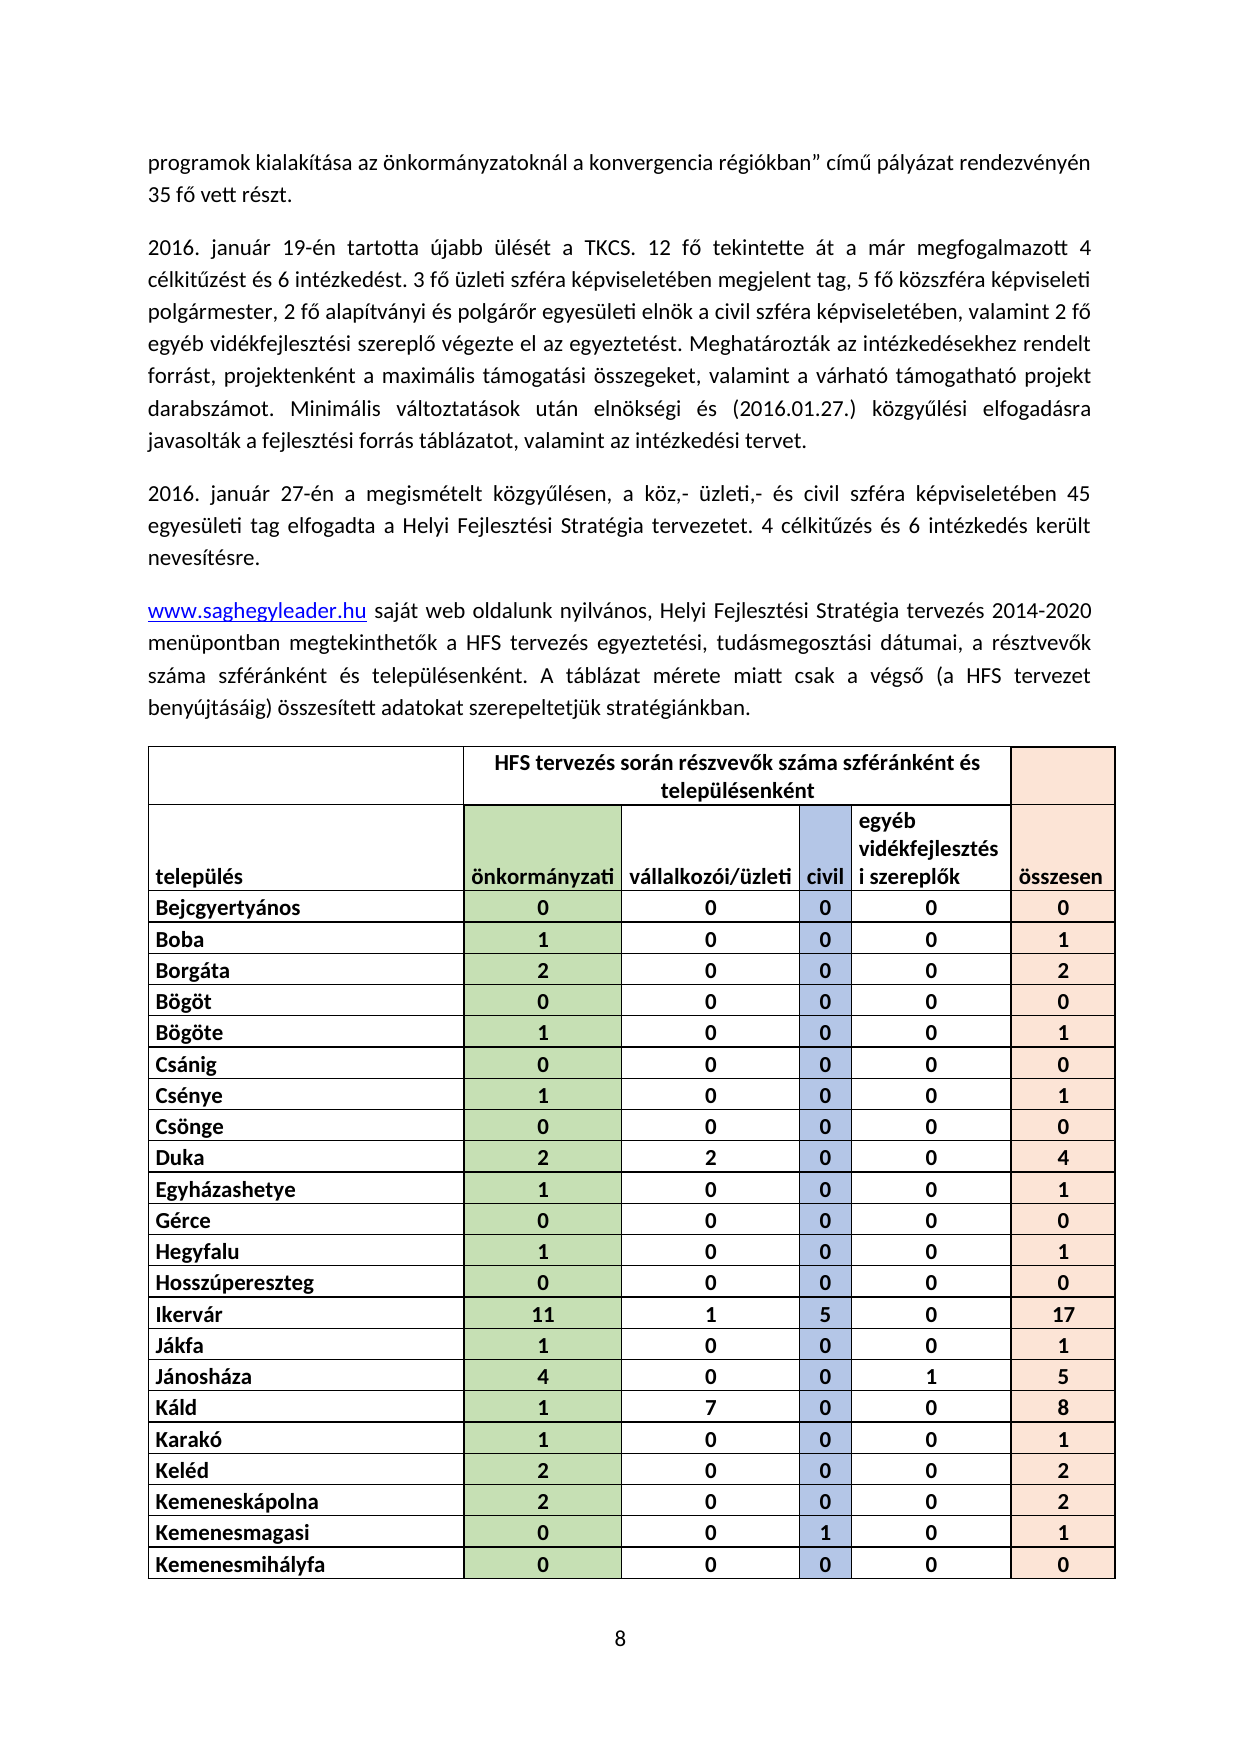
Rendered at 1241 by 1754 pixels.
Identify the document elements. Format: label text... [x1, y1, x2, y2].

table_header HFS tervezés során részvevők száma szféránként és településenként [464, 747, 1010, 804]
table_cell 0 [1012, 985, 1114, 1015]
table_cell Gérce [149, 1204, 463, 1234]
table_cell 2 [1012, 954, 1114, 984]
table_cell vállalkozói/üzleti [622, 806, 799, 890]
table_cell 1 [1012, 923, 1114, 953]
table_cell 0 [852, 1454, 1010, 1484]
table_cell 0 [852, 1548, 1010, 1578]
table_cell 0 [465, 1204, 621, 1234]
table_cell 17 [1012, 1298, 1114, 1328]
text 2016. január 27-én a megismételt közgyűlésen, a köz,- üzleti,- és civil szféra képviseletében 45 egyesületi tag elfogadta a Helyi Fejlesztési Stratégia tervezetet. 4 célkitűzés és 6 intézkedés került nevesítésre. [148, 479, 1093, 571]
table_cell Csénye [149, 1079, 463, 1109]
table_cell 1 [465, 1079, 621, 1109]
table_cell 0 [852, 1110, 1010, 1140]
table_cell 0 [1012, 1110, 1114, 1140]
table_cell 0 [852, 985, 1010, 1015]
table_cell Bögöt [149, 985, 463, 1015]
table_cell Jánosháza [149, 1360, 463, 1390]
text www.saghegyleader.hu saját web oldalunk nyilvános, Helyi Fejlesztési Stratégia tervezés 2014-2020 menüpontban megtekinthetők a HFS tervezés egyeztetési, tudásmegosztási dátumai, a résztvevők száma szféránként és településenként. A táblázat mérete miatt csak a végső (a HFS tervezet benyújtásáig) összesített adatokat szerepeltetjük stratégiánkban. [148, 596, 1093, 721]
table_cell 7 [622, 1391, 799, 1421]
table_cell 0 [800, 1548, 851, 1578]
table_cell Borgáta [149, 954, 463, 984]
table_cell 2 [622, 1141, 799, 1171]
table_cell 1 [1012, 1079, 1114, 1109]
table_cell 0 [852, 1485, 1010, 1515]
table_cell 0 [622, 954, 799, 984]
table_cell 0 [852, 1016, 1010, 1046]
table_cell 0 [622, 1048, 799, 1078]
table_cell 1 [465, 923, 621, 953]
table_cell 0 [852, 923, 1010, 953]
table_header [149, 747, 463, 804]
table_cell Csánig [149, 1048, 463, 1078]
table_cell 0 [800, 1360, 851, 1390]
table_cell civil [800, 806, 851, 890]
table_cell 0 [800, 954, 851, 984]
table_cell 1 [465, 1391, 621, 1421]
table_cell 0 [800, 1204, 851, 1234]
table_cell 1 [465, 1235, 621, 1265]
table_cell 0 [852, 1329, 1010, 1359]
table_cell 0 [852, 891, 1010, 921]
table_cell 0 [800, 1454, 851, 1484]
table_cell Karakó [149, 1423, 463, 1453]
table_cell 0 [622, 1266, 799, 1296]
table_cell 1 [852, 1360, 1010, 1390]
table_cell 0 [800, 1079, 851, 1109]
table_cell 0 [622, 1173, 799, 1203]
table_cell 0 [1012, 1048, 1114, 1078]
text 2016. január 19-én tartotta újabb ülését a TKCS. 12 fő tekintette át a már megfogalmazott 4 célkitűzést és 6 intézkedést. 3 fő üzleti szféra képviseletében megjelent tag, 5 fő közszféra képviseleti polgármester, 2 fő alapítványi és polgárőr egyesületi elnök a civil szféra képviseletében, valamint 2 fő egyéb vidékfejlesztési szereplő végezte el az egyeztetést. Meghatározták az intézkedésekhez rendelt forrást, projektenként a maximális támogatási összegeket, valamint a várható támogatható projekt darabszámot. Minimális változtatások után elnökségi és (2016.01.27.) közgyűlési elfogadásra javasolták a fejlesztési forrás táblázatot, valamint az intézkedési tervet. [148, 233, 1093, 454]
table_cell 0 [1012, 1266, 1114, 1296]
table_cell 0 [852, 1298, 1010, 1328]
table_cell 0 [800, 1235, 851, 1265]
table_cell 0 [622, 1110, 799, 1140]
table_cell 0 [622, 1235, 799, 1265]
table_cell Káld [149, 1391, 463, 1421]
table_cell 0 [622, 1360, 799, 1390]
table_cell 0 [800, 1141, 851, 1171]
table_cell 1 [465, 1173, 621, 1203]
table_cell 0 [622, 1423, 799, 1453]
table_cell Keléd [149, 1454, 463, 1484]
table_cell 0 [800, 1329, 851, 1359]
table_cell 1 [465, 1423, 621, 1453]
table_cell 1 [1012, 1173, 1114, 1203]
table_cell 0 [465, 985, 621, 1015]
table_cell 0 [622, 1204, 799, 1234]
table_cell 0 [622, 1548, 799, 1578]
table_cell 1 [1012, 1235, 1114, 1265]
table_cell 0 [852, 1204, 1010, 1234]
table_cell Hosszúpereszteg [149, 1266, 463, 1296]
table_cell település [149, 805, 463, 890]
table_cell 2 [465, 1454, 621, 1484]
table_cell 0 [622, 891, 799, 921]
table_cell Boba [149, 923, 463, 953]
table_cell 0 [800, 1266, 851, 1296]
table_cell 2 [1012, 1454, 1114, 1484]
table_cell 0 [1012, 891, 1114, 921]
table_cell 2 [1012, 1485, 1114, 1515]
table_cell 0 [800, 923, 851, 953]
table_cell 0 [800, 1110, 851, 1140]
table_cell 0 [852, 1391, 1010, 1421]
table_cell 0 [465, 1110, 621, 1140]
table_cell önkormányzati [465, 806, 621, 890]
table_cell 11 [465, 1298, 621, 1328]
table_cell 0 [800, 1048, 851, 1078]
table_cell 1 [465, 1329, 621, 1359]
table_cell 0 [1012, 1204, 1114, 1234]
table_cell 1 [800, 1516, 851, 1546]
table_cell 4 [465, 1360, 621, 1390]
table_cell 0 [852, 954, 1010, 984]
table_cell 0 [800, 1391, 851, 1421]
table_cell 1 [465, 1016, 621, 1046]
table_cell 0 [465, 1048, 621, 1078]
table_cell 0 [852, 1141, 1010, 1171]
table_cell 0 [622, 923, 799, 953]
table_cell 1 [1012, 1516, 1114, 1546]
table_cell 0 [852, 1266, 1010, 1296]
table_cell 0 [852, 1423, 1010, 1453]
table_cell Duka [149, 1141, 463, 1171]
table_cell Kemenesmagasi [149, 1516, 463, 1546]
table_cell 0 [622, 1516, 799, 1546]
table_cell Hegyfalu [149, 1235, 463, 1265]
table_cell Csönge [149, 1110, 463, 1140]
table_cell 2 [465, 1141, 621, 1171]
table_cell 0 [622, 985, 799, 1015]
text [148, 148, 1093, 208]
table_cell 8 [1012, 1391, 1114, 1421]
table_cell 0 [852, 1048, 1010, 1078]
table_cell 0 [800, 985, 851, 1015]
table_cell 0 [800, 1485, 851, 1515]
table_cell 0 [800, 1173, 851, 1203]
table_cell Kemeneskápolna [149, 1485, 463, 1515]
table_cell Bejcgyertyános [149, 891, 463, 921]
table_cell 2 [465, 954, 621, 984]
table_cell Kemenesmihályfa [149, 1548, 463, 1578]
table_cell 0 [622, 1485, 799, 1515]
table_cell 5 [800, 1298, 851, 1328]
table_cell Ikervár [149, 1298, 463, 1328]
table_cell 0 [465, 891, 621, 921]
table_cell 0 [622, 1454, 799, 1484]
table_cell 2 [465, 1485, 621, 1515]
table_cell 1 [1012, 1016, 1114, 1046]
table_cell 0 [800, 1016, 851, 1046]
table_cell 5 [1012, 1360, 1114, 1390]
table_cell 0 [800, 1423, 851, 1453]
table_cell 1 [622, 1298, 799, 1328]
table_cell Bögöte [149, 1016, 463, 1046]
table_cell 0 [622, 1016, 799, 1046]
table_cell 0 [465, 1516, 621, 1546]
table_cell 0 [852, 1173, 1010, 1203]
table_header [1012, 748, 1114, 804]
table_cell 0 [1012, 1548, 1114, 1578]
table_cell 4 [1012, 1141, 1114, 1171]
table_cell 0 [465, 1266, 621, 1296]
table_cell 0 [852, 1079, 1010, 1109]
table_cell 1 [1012, 1423, 1114, 1453]
table_cell 0 [852, 1516, 1010, 1546]
table_cell egyéb vidékfejlesztési szereplők [852, 806, 1010, 890]
table_cell 0 [622, 1079, 799, 1109]
table_cell 0 [852, 1235, 1010, 1265]
table_cell Jákfa [149, 1329, 463, 1359]
table_cell 0 [800, 891, 851, 921]
table_cell 0 [465, 1548, 621, 1578]
table_cell 0 [622, 1329, 799, 1359]
table_cell Egyházashetye [149, 1173, 463, 1203]
table_cell 1 [1012, 1329, 1114, 1359]
table_cell összesen [1012, 805, 1114, 890]
